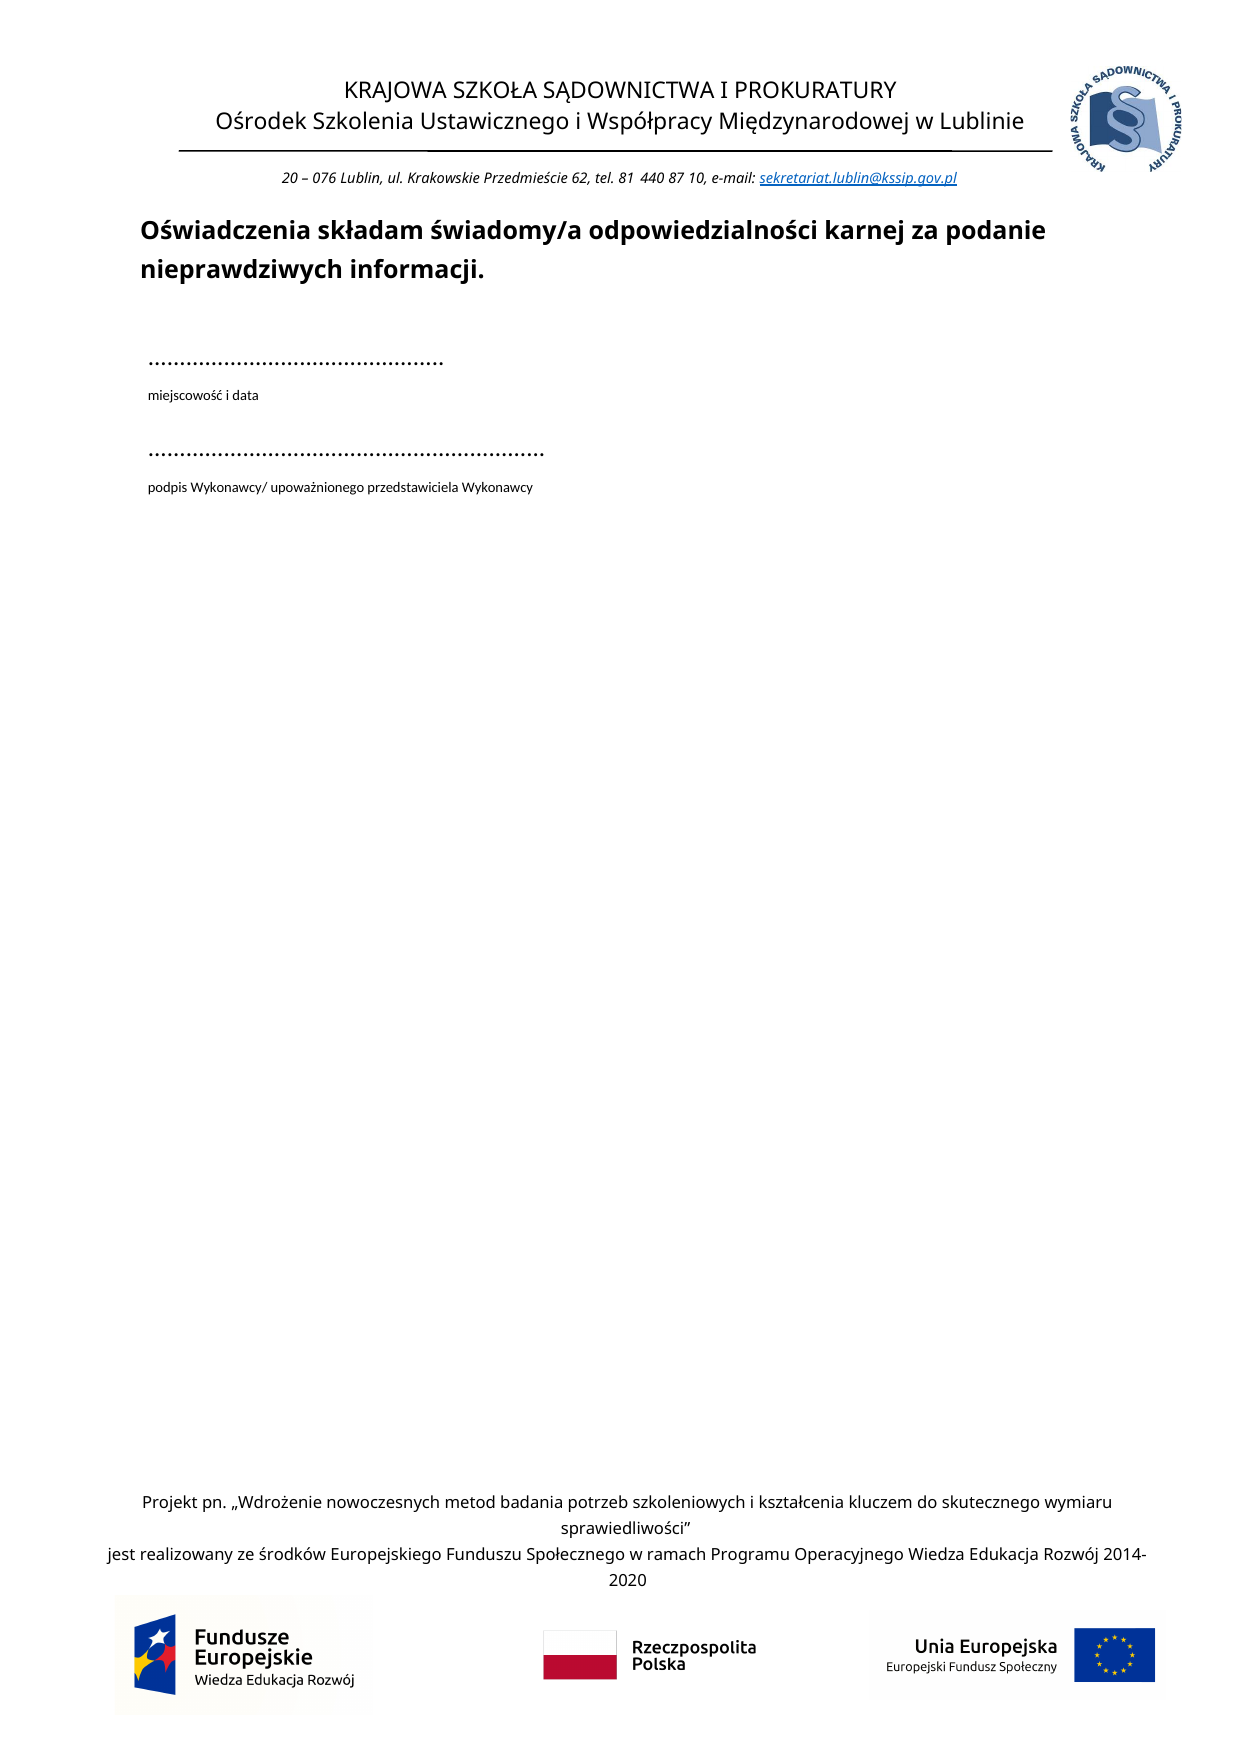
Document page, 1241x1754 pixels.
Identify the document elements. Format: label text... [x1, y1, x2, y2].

picture [114, 1595, 374, 1715]
picture [527, 1614, 772, 1696]
text podpis Wykonawcy/ upoważnionego przedstawiciela Wykonawcy [148, 478, 1093, 508]
text ............................................... miejscowość i data ............................................................... [148, 341, 1093, 463]
picture [869, 1610, 1167, 1700]
picture [1070, 66, 1182, 172]
text Oświadczenia składam świadomy/a odpowiedzialności karnej za podanie nieprawdziwych informacji. [140, 212, 1093, 286]
